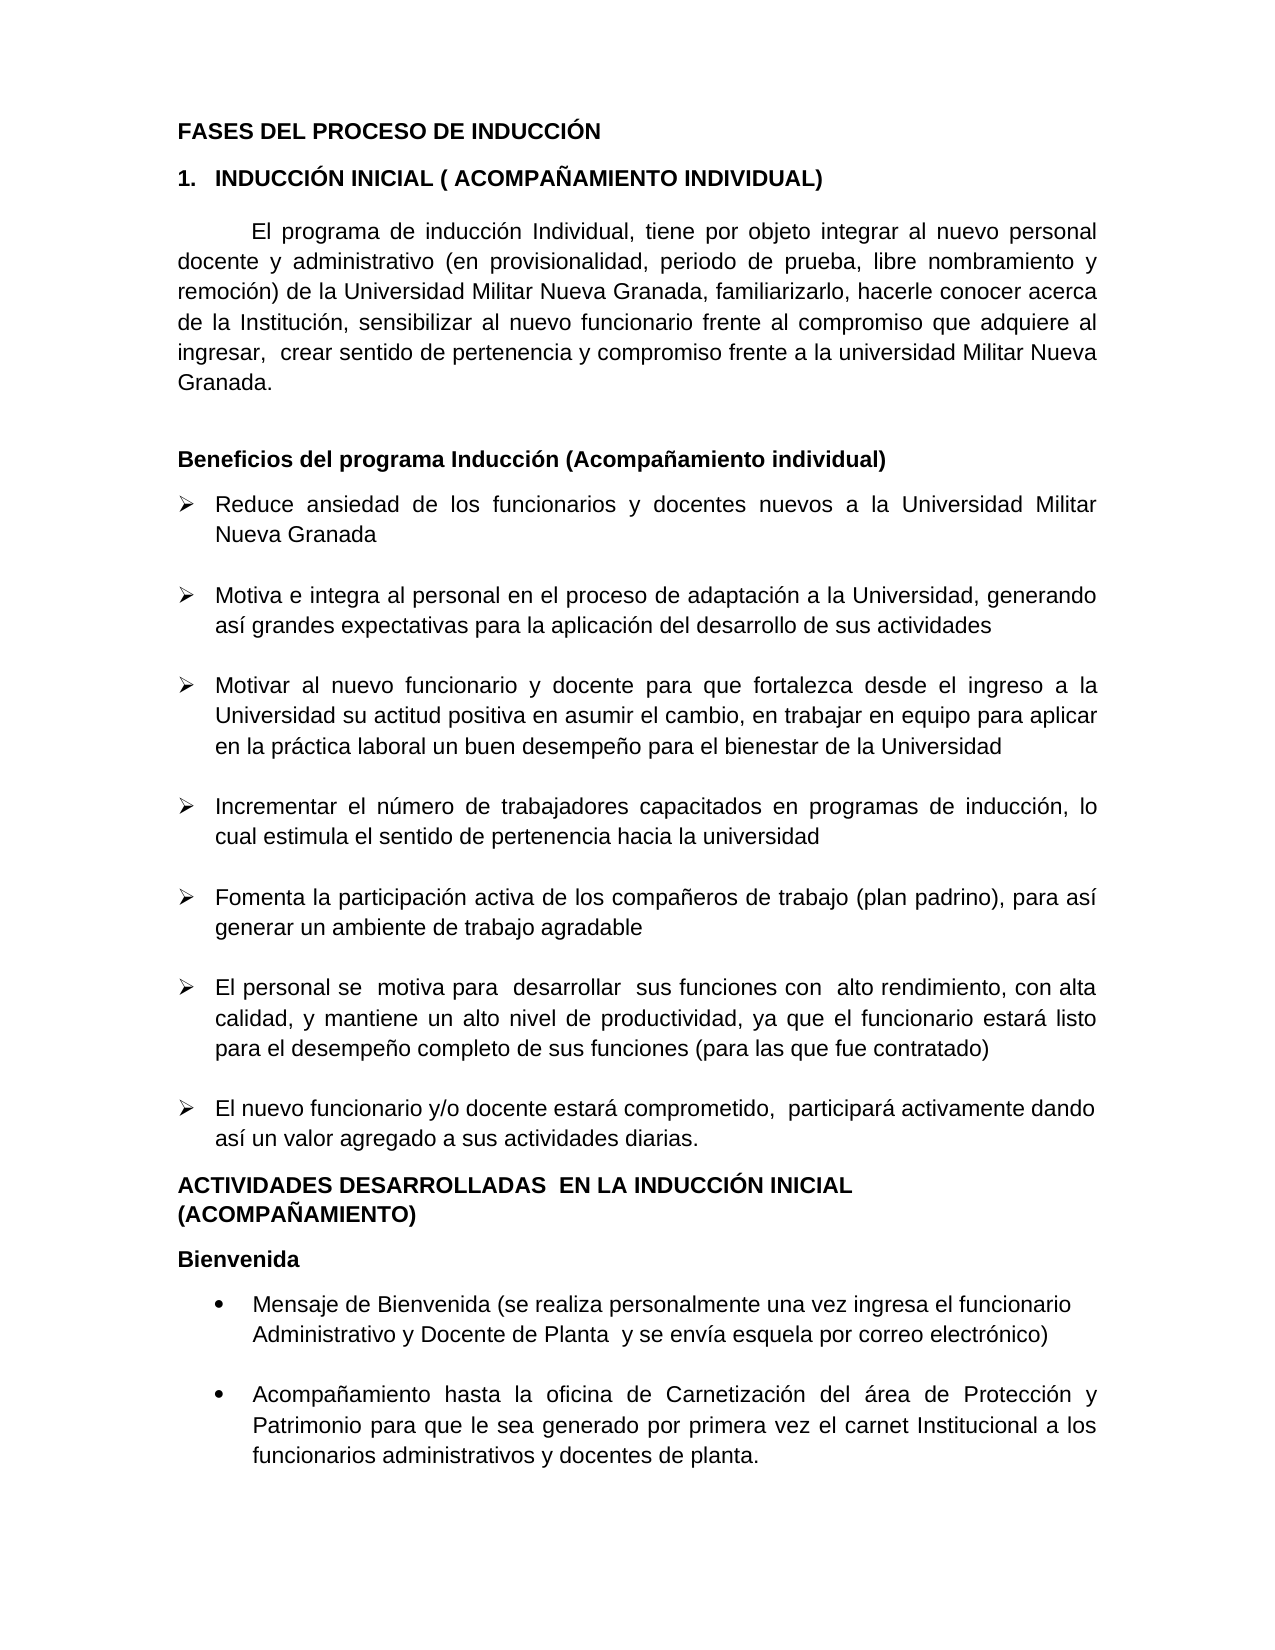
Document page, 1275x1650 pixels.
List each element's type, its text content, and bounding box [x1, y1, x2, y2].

list Motivar al nuevo funcionario y docente para que fortalezca desde el ingreso a la Universidad su actitud positiva en asumir el cambio, en trabajar en equipo para aplicar en la práctica laboral un buen desempeño para el bienestar de la Universidad [177, 672, 1098, 759]
list Incrementar el número de trabajadores capacitados en programas de inducción, lo cual estimula el sentido de pertenencia hacia la universidad [177, 793, 1098, 849]
list El programa de inducción Individual, tiene por objeto integrar al nuevo personal docente y administrativo (en provisionalidad, periodo de prueba, libre nombramiento y remoción) de la Universidad Militar Nueva Granada, familiarizarlo, hacerle conocer acerca de la Institución, sensibilizar al nuevo funcionario frente al compromiso que adquiere al ingresar, crear sentido de pertenencia y compromiso frente a la universidad Militar Nueva Granada. [177, 218, 1098, 395]
text ACTIVIDADES DESARROLLADAS EN LA INDUCCIÓN INICIAL (ACOMPAÑAMIENTO) [177, 1172, 1098, 1227]
text FASES DEL PROCESO DE INDUCCIÓN [177, 118, 1098, 144]
text Beneficios del programa Inducción (Acompañamiento individual) [177, 446, 1098, 472]
list Fomenta la participación activa de los compañeros de trabajo (plan padrino), para así generar un ambiente de trabajo agradable [177, 884, 1098, 940]
list Motiva e integra al personal en el proceso de adaptación a la Universidad, generando así grandes expectativas para la aplicación del desarrollo de sus actividades [177, 582, 1098, 638]
list El nuevo funcionario y/o docente estará comprometido, participará activamente dando así un valor agregado a sus actividades diarias. [177, 1095, 1098, 1152]
list Reduce ansiedad de los funcionarios y docentes nuevos a la Universidad Militar Nueva Granada [177, 491, 1098, 547]
list Mensaje de Bienvenida (se realiza personalmente una vez ingresa el funcionario Administrativo y Docente de Planta y se envía esquela por correo electrónico) [215, 1291, 1098, 1347]
text Bienvenida [177, 1246, 1098, 1272]
list Acompañamiento hasta la oficina de Carnetización del área de Protección y Patrimonio para que le sea generado por primera vez el carnet Institucional a los funcionarios administrativos y docentes de planta. [215, 1381, 1098, 1468]
list El personal se motiva para desarrollar sus funciones con alto rendimiento, con alta calidad, y mantiene un alto nivel de productividad, ya que el funcionario estará listo para el desempeño completo de sus funciones (para las que fue contratado) [177, 974, 1098, 1061]
list INDUCCIÓN INICIAL ( ACOMPAÑAMIENTO INDIVIDUAL) [177, 165, 1098, 191]
